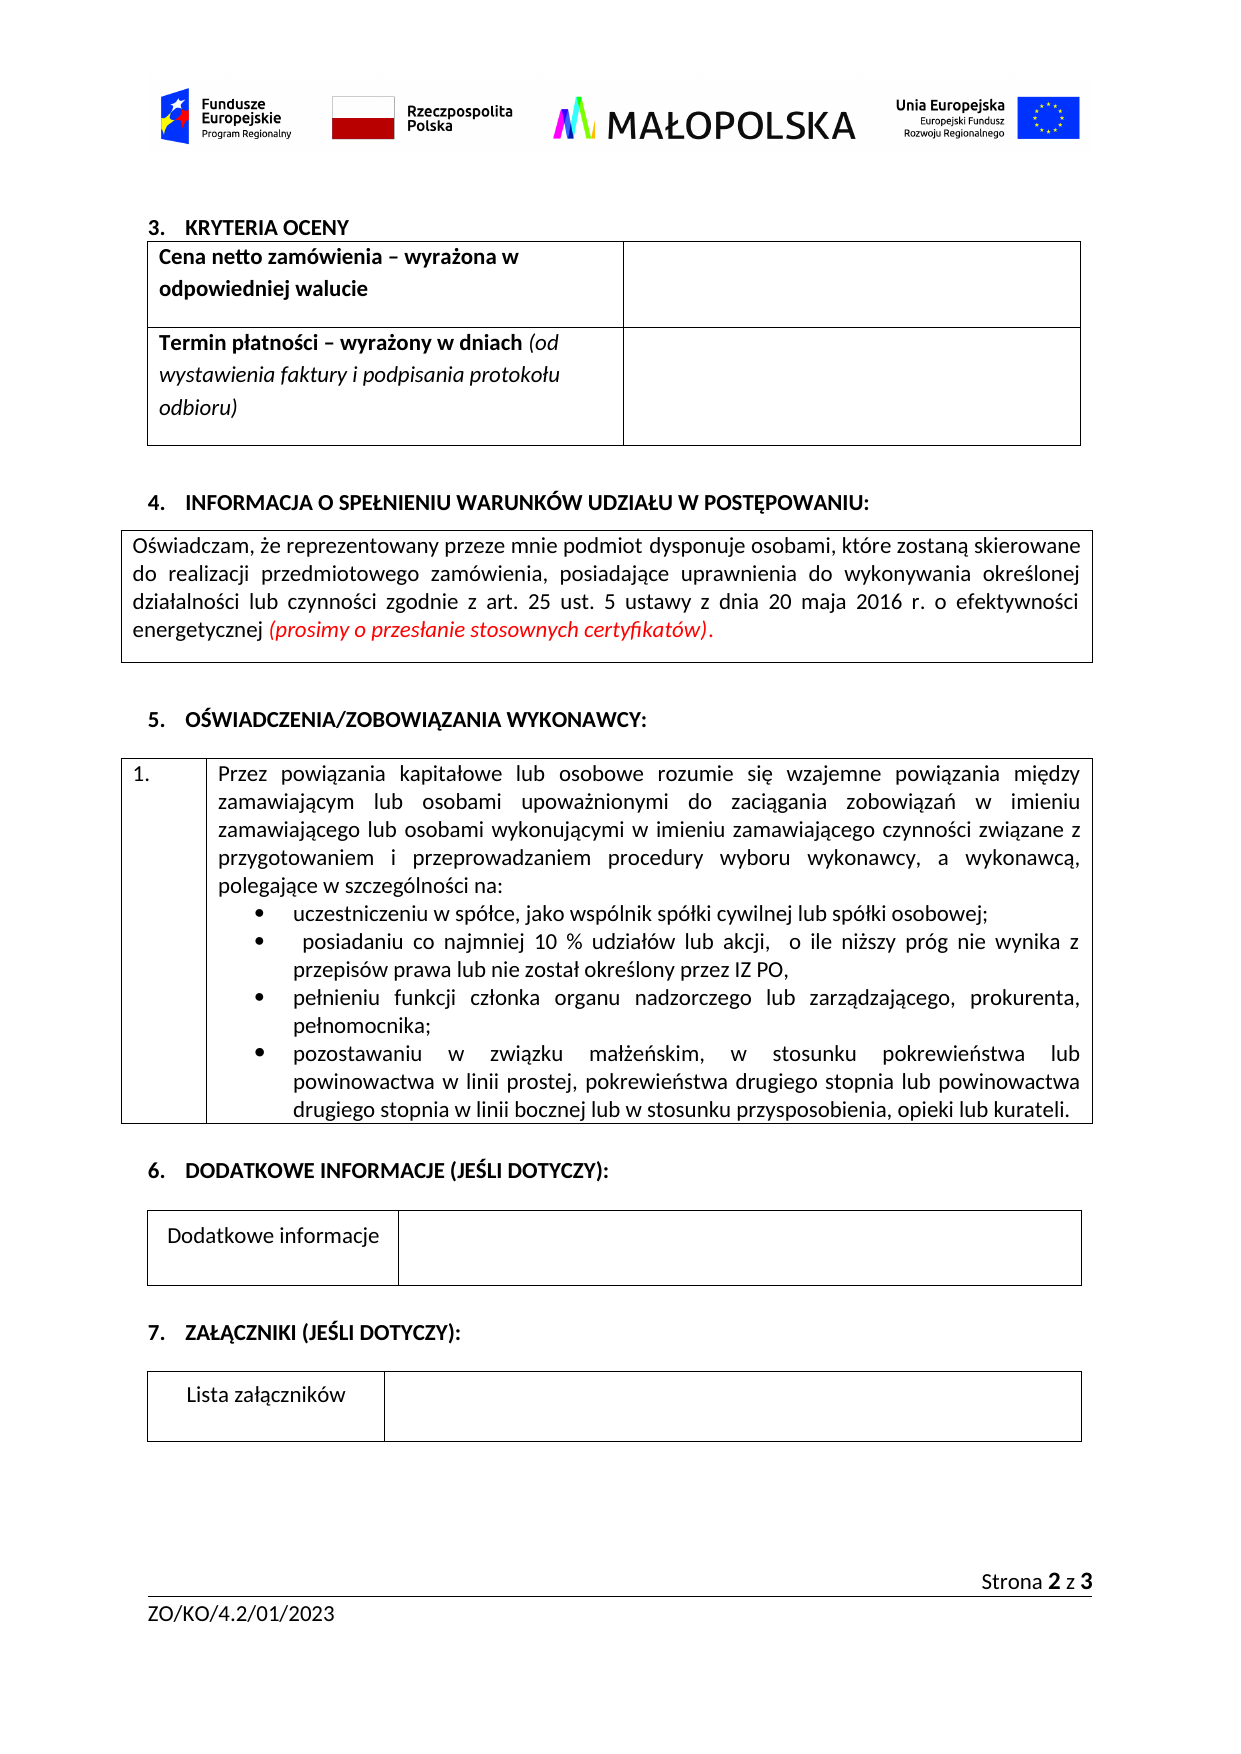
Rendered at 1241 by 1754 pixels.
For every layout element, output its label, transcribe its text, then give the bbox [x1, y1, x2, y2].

table_header Oświadczam, że reprezentowany przeze mnie podmiot dysponuje osobami, które zostaną skierowane do realizacji przedmiotowego zamówienia, posiadające uprawnienia do wykonywania określonej działalności lub czynności zgodnie z art. 25 ust. 5 ustawy z dnia 20 maja 2016 r. o efektywności energetycznej (prosimy o przesłanie stosownych certyfikatów). [122, 531, 1092, 662]
list KRYTERIA OCENY [148, 213, 1092, 241]
table_header [385, 1372, 1081, 1441]
table_header Przez powiązania kapitałowe lub osobowe rozumie się wzajemne powiązania między zamawiającym lub osobami upoważnionymi do zaciągania zobowiązań w imieniu zamawiającego lub osobami wykonującymi w imieniu zamawiającego czynności związane z przygotowaniem i przeprowadzaniem procedury wyboru wykonawcy, a wykonawcą, polegające w szczególności na: uczestniczeniu w spółce, jako wspólnik spółki cywilnej lub spółki osobowej; posiadaniu co najmniej 10 % udziałów lub akcji, o ile niższy próg nie wynika z przepisów prawa lub nie został określony przez IZ PO, pełnieniu funkcji członka organu nadzorczego lub zarządzającego, prokurenta, pełnomocnika; pozostawaniu w związku małżeńskim, w stosunku pokrewieństwa lub powinowactwa w linii prostej, pokrewieństwa drugiego stopnia lub powinowactwa drugiego stopnia w linii bocznej lub w stosunku przysposobienia, opieki lub kurateli. [207, 759, 1092, 1123]
table_header [624, 242, 1080, 327]
picture [147, 73, 1093, 158]
list INFORMACJA O SPEŁNIENIU WARUNKÓW UDZIAŁU W POSTĘPOWANIU: [148, 488, 1092, 516]
table_header Cena netto zamówienia – wyrażona w odpowiedniej walucie [148, 242, 623, 327]
list DODATKOWE INFORMACJE (JEŚLI DOTYCZY): [148, 1156, 1092, 1184]
table_header Dodatkowe informacje [148, 1211, 398, 1284]
list ZAŁĄCZNIKI (JEŚLI DOTYCZY): [148, 1318, 1092, 1346]
table_cell Termin płatności – wyrażony w dniach (od wystawienia faktury i podpisania protokołu odbioru) [148, 328, 623, 445]
table_header Lista załączników [148, 1372, 384, 1441]
table_cell [624, 328, 1080, 445]
list OŚWIADCZENIA/ZOBOWIĄZANIA WYKONAWCY: [148, 705, 1092, 733]
table_header [399, 1211, 1081, 1284]
table_header 1. [122, 759, 206, 1123]
